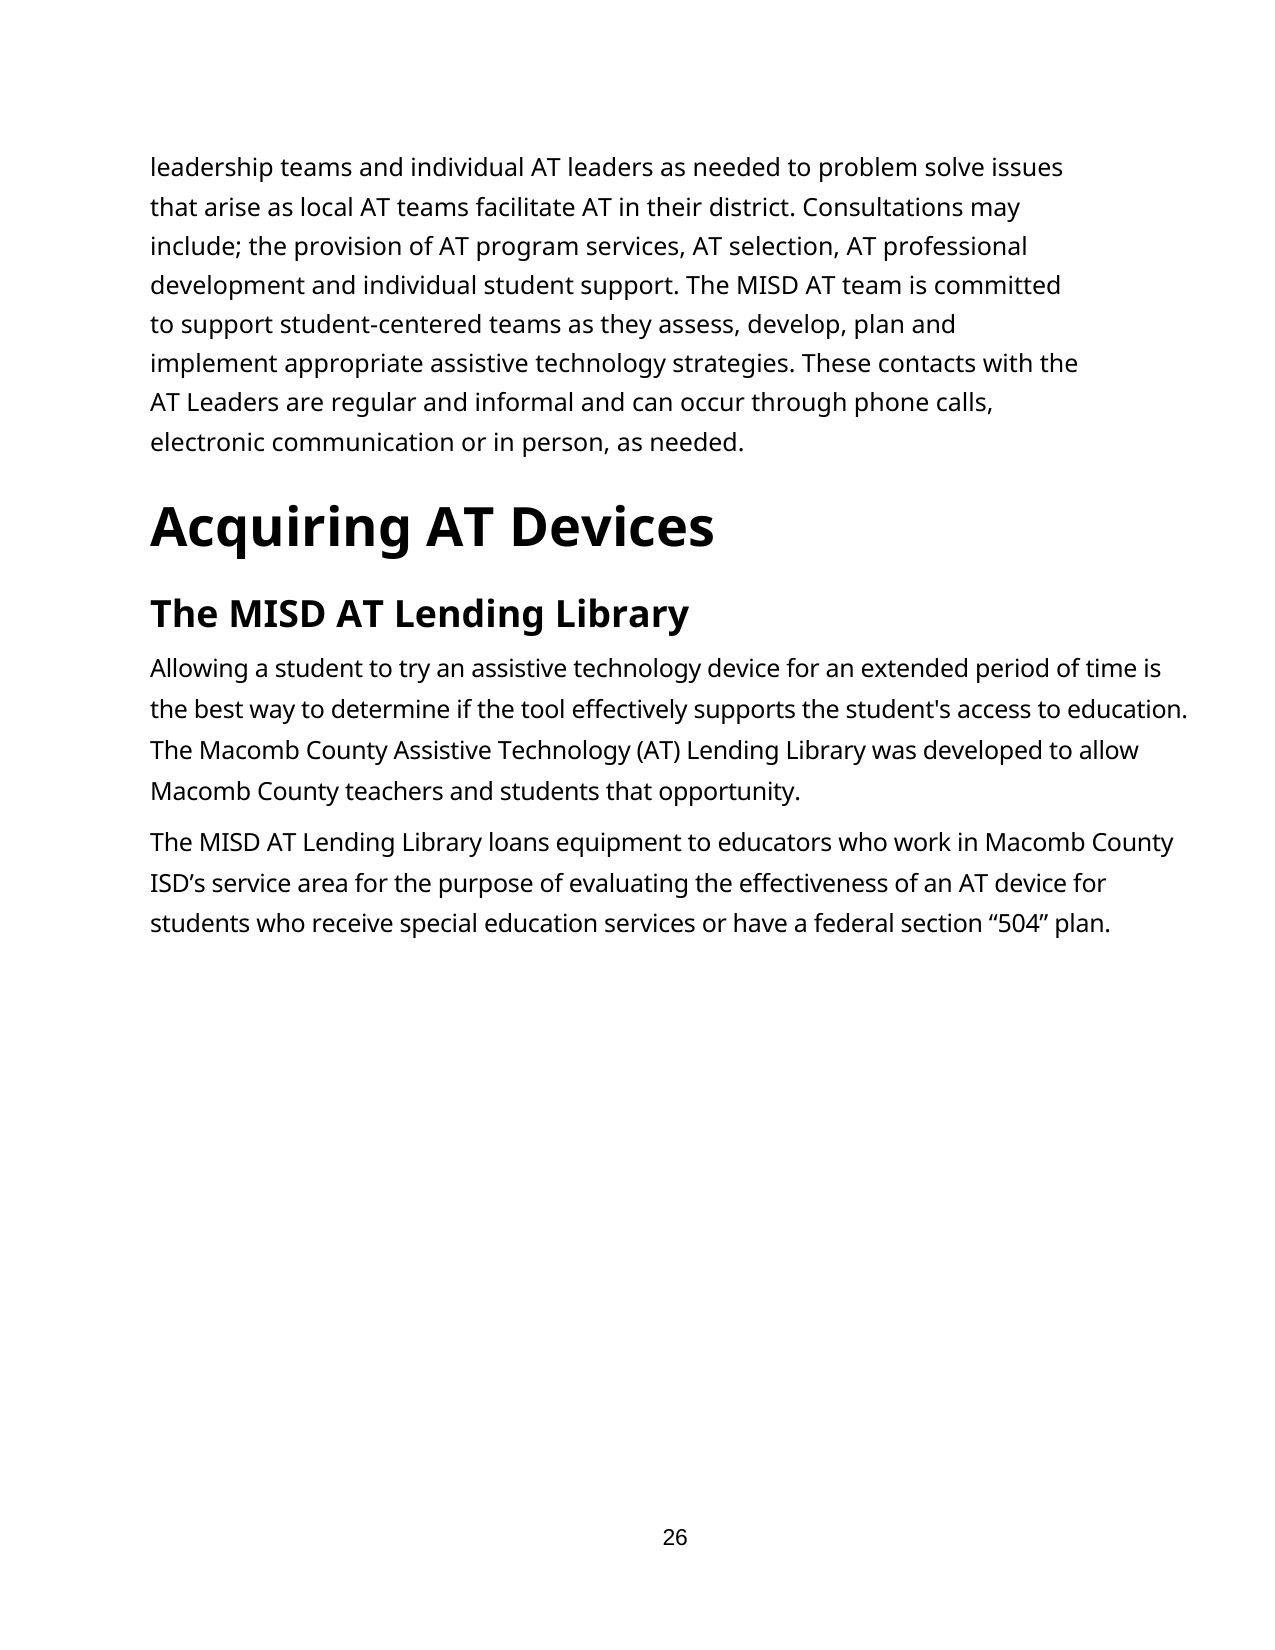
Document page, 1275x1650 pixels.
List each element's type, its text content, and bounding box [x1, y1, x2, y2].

subtitle The MISD AT Lending Library [150, 587, 1200, 638]
text The MISD AT Lending Library loans equipment to educators who work in Macomb County ISD’s service area for the purpose of evaluating the effectiveness of an AT device for students who receive special education services or have a federal section “504” plan. [150, 824, 1200, 940]
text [150, 150, 1087, 458]
subtitle Acquiring AT Devices [150, 488, 1200, 562]
text Allowing a student to try an assistive technology device for an extended period of time is the best way to determine if the tool effectively supports the student's access to education. The Macomb County Assistive Technology (AT) Lending Library was developed to allow Macomb County teachers and students that opportunity. [150, 651, 1200, 807]
